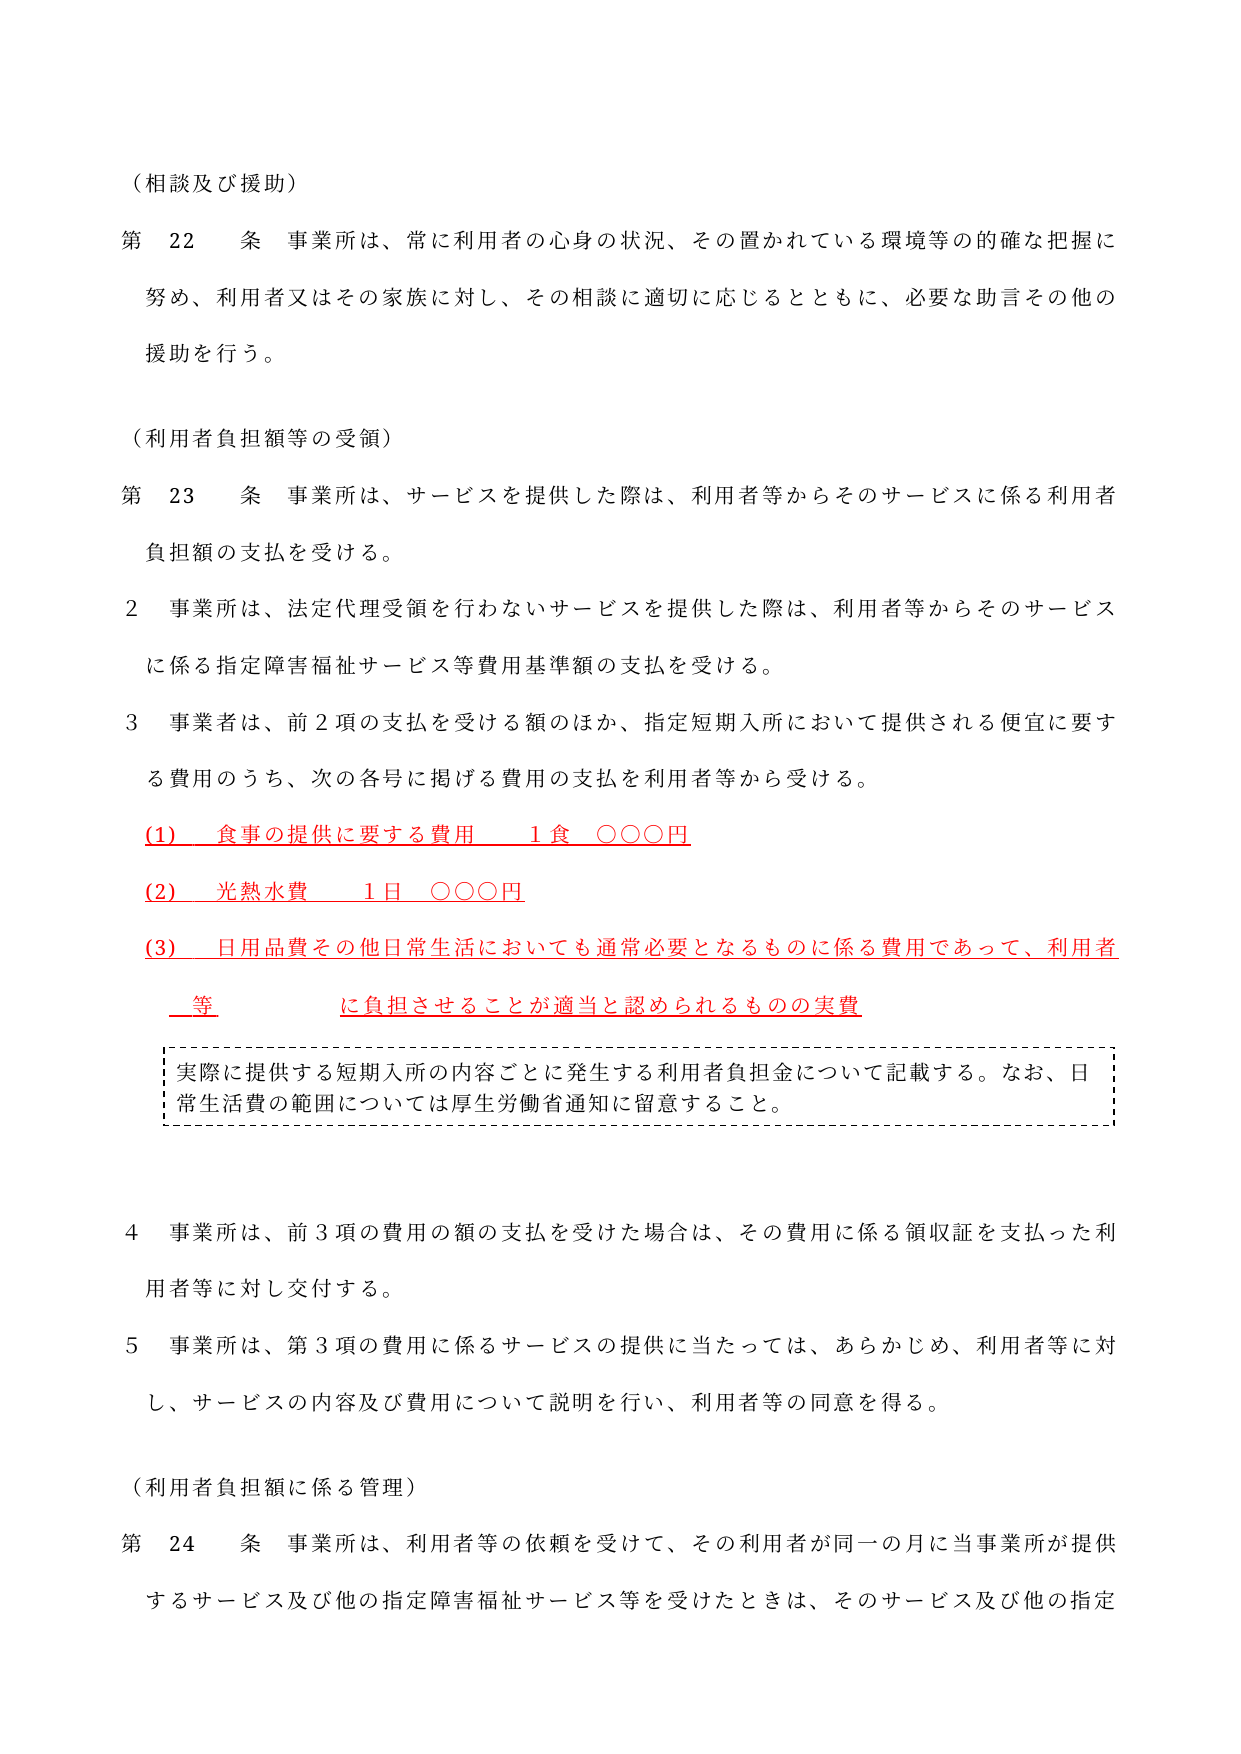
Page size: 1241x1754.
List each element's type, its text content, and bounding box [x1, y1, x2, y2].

text ２ 事業所は、法定代理受領を行わないサービスを提供した際は、利用者等からそのサービスに係る指定障害福祉サービス等費用基準額の支払を受ける。 [121, 579, 1119, 693]
text ５ 事業所は、第３項の費用に係るサービスの提供に当たっては、あらかじめ、利用者等に対し、サービスの内容及び費用について説明を行い、利用者等の同意を得る。 [121, 1316, 1119, 1429]
text ４ 事業所は、前３項の費用の額の支払を受けた場合は、その費用に係る領収証を支払った利用者等に対し交付する。 [121, 1203, 1119, 1316]
text (1) 食事の提供に要する費用 １食 ○○○円 [121, 806, 1119, 863]
text （利用者負担額に係る管理） [121, 1458, 1119, 1514]
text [121, 1514, 1119, 1628]
text (3) 日用品費その他日常生活においても通常必要となるものに係る費用であって、利用者等 に負担させることが適当と認められるものの実費 [145, 959, 1119, 1033]
text (3) 日用品費その他日常生活においても通常必要となるものに係る費用であって、利用者等 に負担させることが適当と認められるものの実費 [145, 919, 1119, 958]
text (2) 光熱水費 １日 ○○○円 [121, 863, 1119, 919]
text 第23条 事業所は、サービスを提供した際は、利用者等からそのサービスに係る利用者負担額の支払を受ける。 [121, 466, 1119, 579]
text （利用者負担額等の受領） [121, 409, 1119, 466]
text （相談及び援助） [121, 154, 1119, 211]
text ３ 事業者は、前２項の支払を受ける額のほか、指定短期入所において提供される便宜に要する費用のうち、次の各号に掲げる費用の支払を利用者等から受ける。 [121, 693, 1119, 806]
text 第22条 事業所は、常に利用者の心身の状況、その置かれている環境等の的確な把握に努め、利用者又はその家族に対し、その相談に適切に応じるとともに、必要な助言その他の援助を行う。 [121, 211, 1119, 381]
